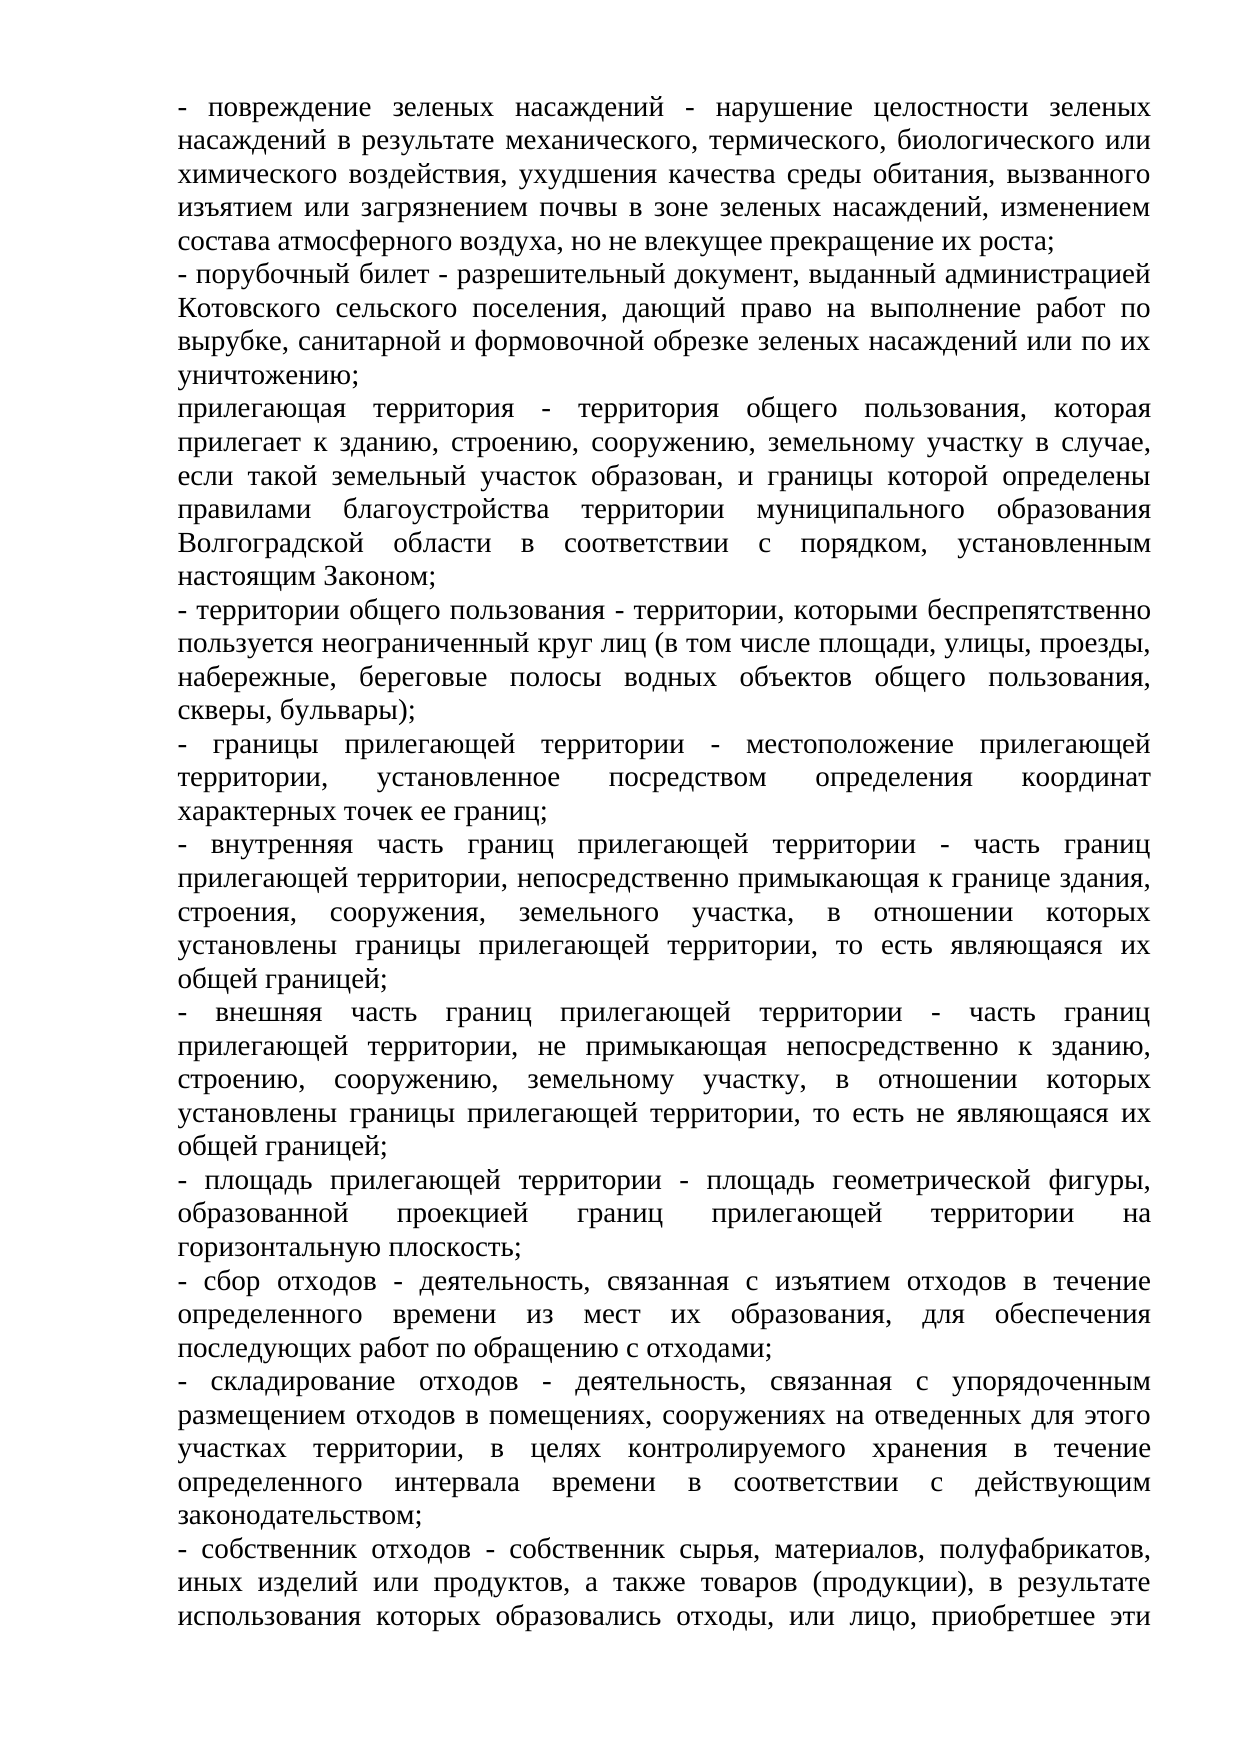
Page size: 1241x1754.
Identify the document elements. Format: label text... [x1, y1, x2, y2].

text - складирование отходов - деятельность, связанная с упорядоченным размещением отходов в помещениях, сооружениях на отведенных для этого участках территории, в целях контролируемого хранения в течение определенного интервала времени в соответствии с действующим законодательством; [177, 1363, 1152, 1531]
text - повреждение зеленых насаждений - нарушение целостности зеленых насаждений в результате механического, термического, биологического или химического воздействия, ухудшения качества среды обитания, вызванного изъятием или загрязнением почвы в зоне зеленых насаждений, изменением состава атмосферного воздуха, но не влекущее прекращение их роста; [177, 89, 1152, 256]
text прилегающая территория - территория общего пользования, которая прилегает к зданию, строению, сооружению, земельному участку в случае, если такой земельный участок образован, и границы которой определены правилами благоустройства территории муниципального образования Волгоградской области в соответствии с порядком, установленным настоящим Законом; [177, 391, 1152, 592]
text - порубочный билет - разрешительный документ, выданный администрацией Котовского сельского поселения, дающий право на выполнение работ по вырубке, санитарной и формовочной обрезке зеленых насаждений или по их уничтожению; [177, 256, 1152, 391]
text - площадь прилегающей территории - площадь геометрической фигуры, образованной проекцией границ прилегающей территории на горизонтальную плоскость; [177, 1162, 1152, 1263]
text - внешняя часть границ прилегающей территории - часть границ прилегающей территории, не примыкающая непосредственно к зданию, строению, сооружению, земельному участку, в отношении которых установлены границы прилегающей территории, то есть не являющаяся их общей границей; [177, 994, 1152, 1162]
text - границы прилегающей территории - местоположение прилегающей территории, установленное посредством определения координат характерных точек ее границ; [177, 726, 1152, 827]
text - территории общего пользования - территории, которыми беспрепятственно пользуется неограниченный круг лиц (в том числе площади, улицы, проезды, набережные, береговые полосы водных объектов общего пользования, скверы, бульвары); [177, 592, 1152, 726]
text - сбор отходов - деятельность, связанная с изъятием отходов в течение определенного времени из мест их образования, для обеспечения последующих работ по обращению с отходами; [177, 1263, 1152, 1363]
text - внутренняя часть границ прилегающей территории - часть границ прилегающей территории, непосредственно примыкающая к границе здания, строения, сооружения, земельного участка, в отношении которых установлены границы прилегающей территории, то есть являющаяся их общей границей; [177, 827, 1152, 994]
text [177, 1531, 1152, 1632]
